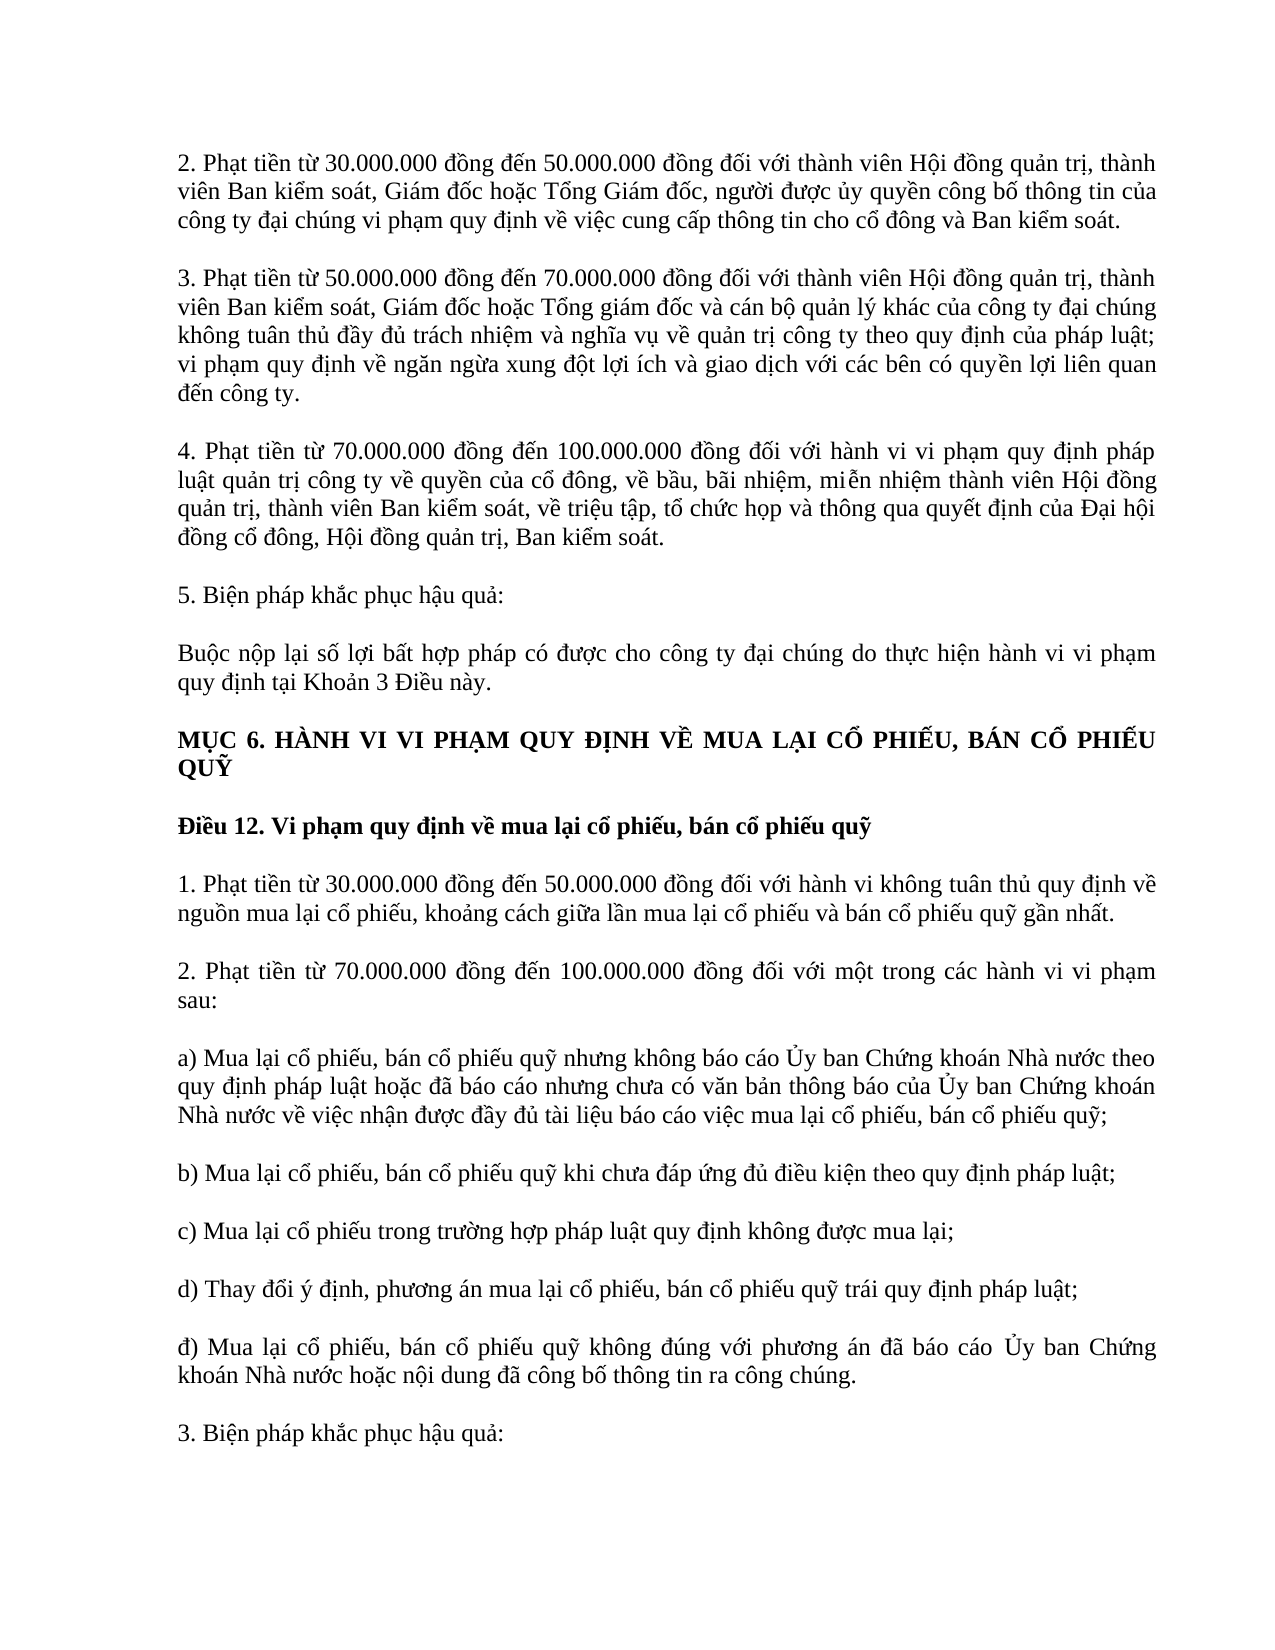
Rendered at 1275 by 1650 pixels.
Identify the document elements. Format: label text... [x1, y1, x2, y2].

text a) Mua lại cổ phiếu, bán cổ phiếu quỹ nhưng không báo cáo Ủy ban Chứng khoán Nhà nước theo quy định pháp luật hoặc đã báo cáo nhưng chưa có văn bản thông báo của Ủy ban Chứng khoán Nhà nước về việc nhận được đầy đủ tài liệu báo cáo việc mua lại cổ phiếu, bán cổ phiếu quỹ; [177, 1043, 1157, 1129]
text 2. Phạt tiền từ 30.000.000 đồng đến 50.000.000 đồng đối với thành viên Hội đồng quản trị, thành viên Ban kiểm soát, Giám đốc hoặc Tổng Giám đốc, người được ủy quyền công bố thông tin của công ty đại chúng vi phạm quy định về việc cung cấp thông tin cho cổ đông và Ban kiểm soát. [177, 148, 1157, 234]
text c) Mua lại cổ phiếu trong trường hợp pháp luật quy định không được mua lại; [177, 1216, 1157, 1245]
text 3. Phạt tiền từ 50.000.000 đồng đến 70.000.000 đồng đối với thành viên Hội đồng quản trị, thành viên Ban kiểm soát, Giám đốc hoặc Tổng giám đốc và cán bộ quản lý khác của công ty đại chúng không tuân thủ đầy đủ trách nhiệm và nghĩa vụ về quản trị công ty theo quy định của pháp luật; vi phạm quy định về ngăn ngừa xung đột lợi ích và giao dịch với các bên có quyền lợi liên quan đến công ty. [177, 263, 1157, 407]
text đ) Mua lại cổ phiếu, bán cổ phiếu quỹ không đúng với phương án đã báo cáo Ủy ban Chứng khoán Nhà nước hoặc nội dung đã công bố thông tin ra công chúng. [177, 1332, 1157, 1389]
text 5. Biện pháp khắc phục hậu quả: [177, 580, 1157, 609]
text MỤC 6. HÀNH VI VI PHẠM QUY ĐỊNH VỀ MUA LẠI CỔ PHIẾU, BÁN CỔ PHIẾU QUỸ [177, 725, 1157, 782]
text 4. Phạt tiền từ 70.000.000 đồng đến 100.000.000 đồng đối với hành vi vi phạm quy định pháp luật quản trị công ty về quyền của cổ đông, về bầu, bãi nhiệm, miễn nhiệm thành viên Hội đồng quản trị, thành viên Ban kiểm soát, về triệu tập, tổ chức họp và thông qua quyết định của Đại hội đồng cổ đông, Hội đồng quản trị, Ban kiểm soát. [177, 436, 1157, 551]
text Buộc nộp lại số lợi bất hợp pháp có được cho công ty đại chúng do thực hiện hành vi vi phạm quy định tại Khoản 3 Điều này. [177, 638, 1157, 696]
text 2. Phạt tiền từ 70.000.000 đồng đến 100.000.000 đồng đối với một trong các hành vi vi phạm sau: [177, 956, 1157, 1013]
text b) Mua lại cổ phiếu, bán cổ phiếu quỹ khi chưa đáp ứng đủ điều kiện theo quy định pháp luật; [177, 1158, 1157, 1187]
text Điều 12. Vi phạm quy định về mua lại cổ phiếu, bán cổ phiếu quỹ [177, 811, 1157, 840]
text 1. Phạt tiền từ 30.000.000 đồng đến 50.000.000 đồng đối với hành vi không tuân thủ quy định về nguồn mua lại cổ phiếu, khoảng cách giữa lần mua lại cổ phiếu và bán cổ phiếu quỹ gần nhất. [177, 869, 1157, 927]
text d) Thay đổi ý định, phương án mua lại cổ phiếu, bán cổ phiếu quỹ trái quy định pháp luật; [177, 1274, 1157, 1303]
text 3. Biện pháp khắc phục hậu quả: [177, 1418, 1157, 1447]
